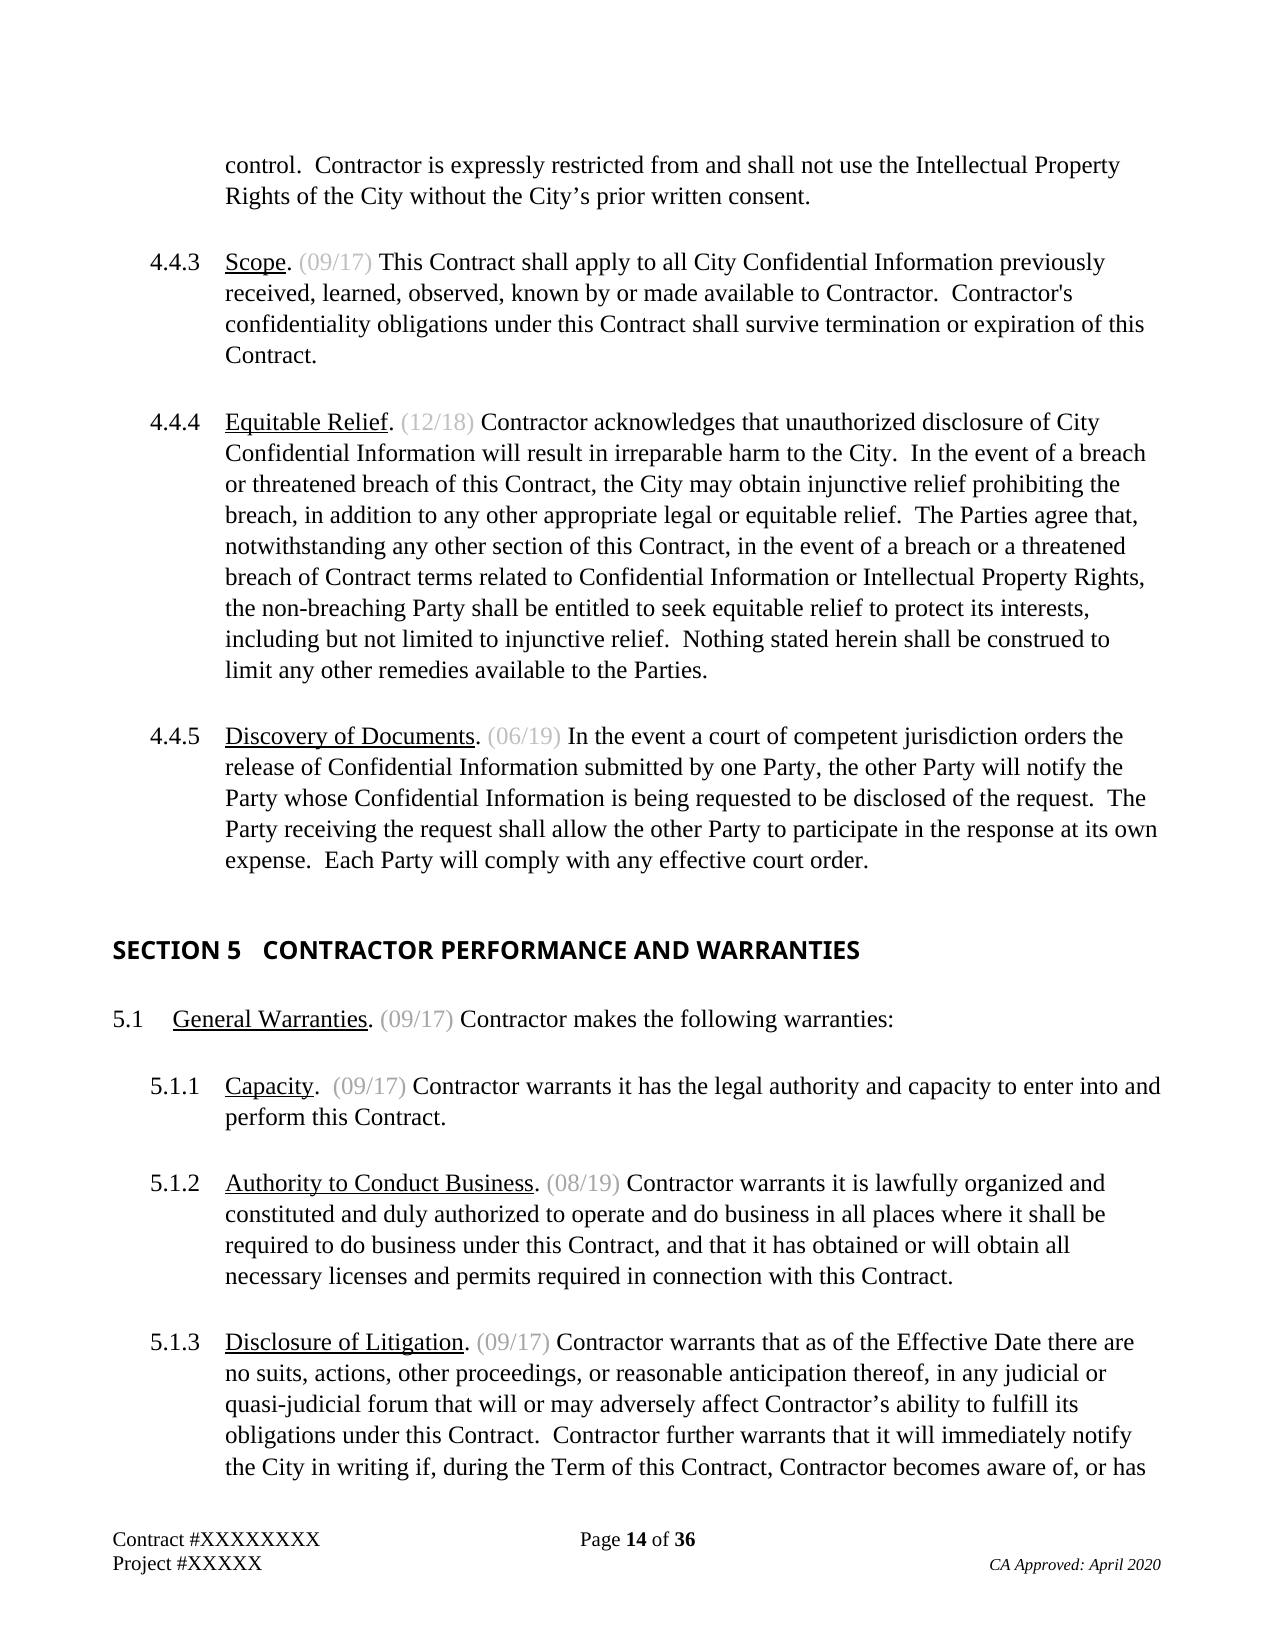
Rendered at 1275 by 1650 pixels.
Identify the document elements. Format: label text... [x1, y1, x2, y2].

subtitle General Warranties. (09/17) Contractor makes the following warranties: [112, 1004, 1162, 1033]
subtitle Scope. (09/17) This Contract shall apply to all City Confidential Information previously received, learned, observed, known by or made available to Contractor. Contractor's confidentiality obligations under this Contract shall survive termination or expiration of this Contract. [150, 247, 1162, 369]
subtitle Equitable Relief. (12/18) Contractor acknowledges that unauthorized disclosure of City Confidential Information will result in irreparable harm to the City. In the event of a breach or threatened breach of this Contract, the City may obtain injunctive relief prohibiting the breach, in addition to any other appropriate legal or equitable relief. The Parties agree that, notwithstanding any other section of this Contract, in the event of a breach or a threatened breach of Contract terms related to Confidential Information or Intellectual Property Rights, the non-breaching Party shall be entitled to seek equitable relief to protect its interests, including but not limited to injunctive relief. Nothing stated herein shall be construed to limit any other remedies available to the Parties. [150, 407, 1162, 684]
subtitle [150, 150, 1162, 210]
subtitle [150, 1327, 1162, 1480]
subtitle Authority to Conduct Business. (08/19) Contractor warrants it is lawfully organized and constituted and duly authorized to operate and do business in all places where it shall be required to do business under this Contract, and that it has obtained or will obtain all necessary licenses and permits required in connection with this Contract. [150, 1168, 1162, 1290]
subtitle Discovery of Documents. (06/19) In the event a court of competent jurisdiction orders the release of Confidential Information submitted by one Party, the other Party will notify the Party whose Confidential Information is being requested to be disclosed of the request. The Party receiving the request shall allow the other Party to participate in the response at its own expense. Each Party will comply with any effective court order. [150, 721, 1162, 874]
subtitle Capacity. (09/17) Contractor warrants it has the legal authority and capacity to enter into and perform this Contract. [150, 1071, 1162, 1131]
subtitle CONTRACTOR PERFORMANCE AND WARRANTIES [112, 932, 1162, 967]
